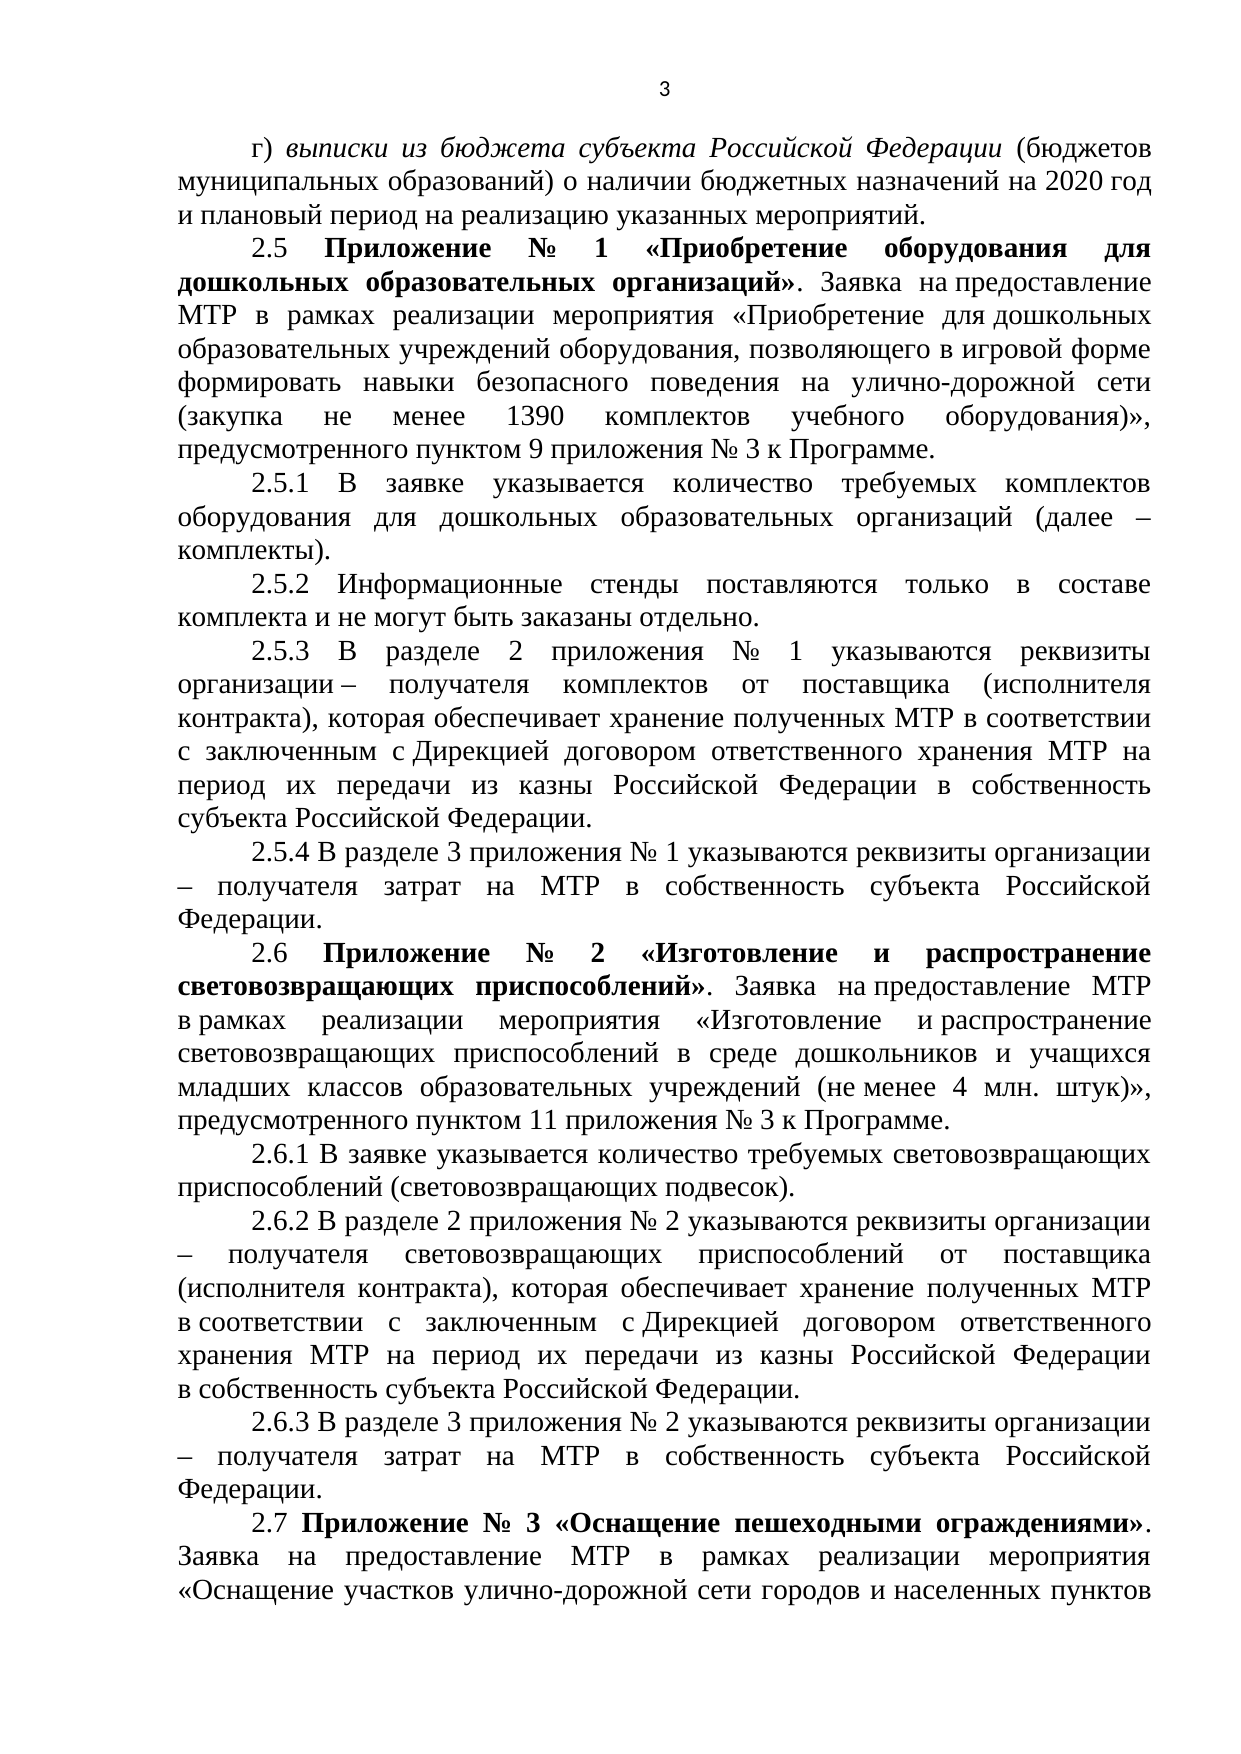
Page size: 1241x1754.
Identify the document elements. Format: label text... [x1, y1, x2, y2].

text 2.5.1 В заявке указывается количество требуемых комплектов оборудования для дошкольных образовательных организаций (далее – комплекты). [177, 465, 1152, 566]
text 2.5.4 В разделе 3 приложения № 1 указываются реквизиты организации – получателя затрат на МТР в собственность субъекта Российской Федерации. [177, 834, 1152, 935]
text 2.5 Приложение № 1 «Приобретение оборудования для дошкольных образовательных организаций». Заявка на предоставление МТР в рамках реализации мероприятия «Приобретение для дошкольных образовательных учреждений оборудования, позволяющего в игровой форме формировать навыки безопасного поведения на улично-дорожной сети (закупка не менее 1390 комплектов учебного оборудования)», предусмотренного пунктом 9 приложения № 3 к Программе. [177, 230, 1152, 465]
text 2.6.3 В разделе 3 приложения № 2 указываются реквизиты организации – получателя затрат на МТР в собственность субъекта Российской Федерации. [177, 1404, 1152, 1505]
text 2.6.2 В разделе 2 приложения № 2 указываются реквизиты организации – получателя световозвращающих приспособлений от поставщика (исполнителя контракта), которая обеспечивает хранение полученных МТР в соответствии с заключенным с Дирекцией договором ответственного хранения МТР на период их передачи из казны Российской Федерации в собственность субъекта Российской Федерации. [177, 1203, 1152, 1404]
text 2.5.3 В разделе 2 приложения № 1 указываются реквизиты организации – получателя комплектов от поставщика (исполнителя контракта), которая обеспечивает хранение полученных МТР в соответствии с заключенным с Дирекцией договором ответственного хранения МТР на период их передачи из казны Российской Федерации в собственность субъекта Российской Федерации. [177, 633, 1152, 834]
text г) выписки из бюджета субъекта Российской Федерации (бюджетов муниципальных образований) о наличии бюджетных назначений на 2020 год и плановый период на реализацию указанных мероприятий. [177, 130, 1152, 230]
text 2.6 Приложение № 2 «Изготовление и распространение световозвращающих приспособлений». Заявка на предоставление МТР в рамках реализации мероприятия «Изготовление и распространение световозвращающих приспособлений в среде дошкольников и учащихся младших классов образовательных учреждений (не менее 4 млн. штук)», предусмотренного пунктом 11 приложения № 3 к Программе. [177, 935, 1152, 1136]
text 2.6.1 В заявке указывается количество требуемых световозвращающих приспособлений (световозвращающих подвесок). [177, 1136, 1152, 1203]
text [177, 1505, 1152, 1606]
text 2.5.2 Информационные стенды поставляются только в составе комплекта и не могут быть заказаны отдельно. [177, 566, 1152, 633]
